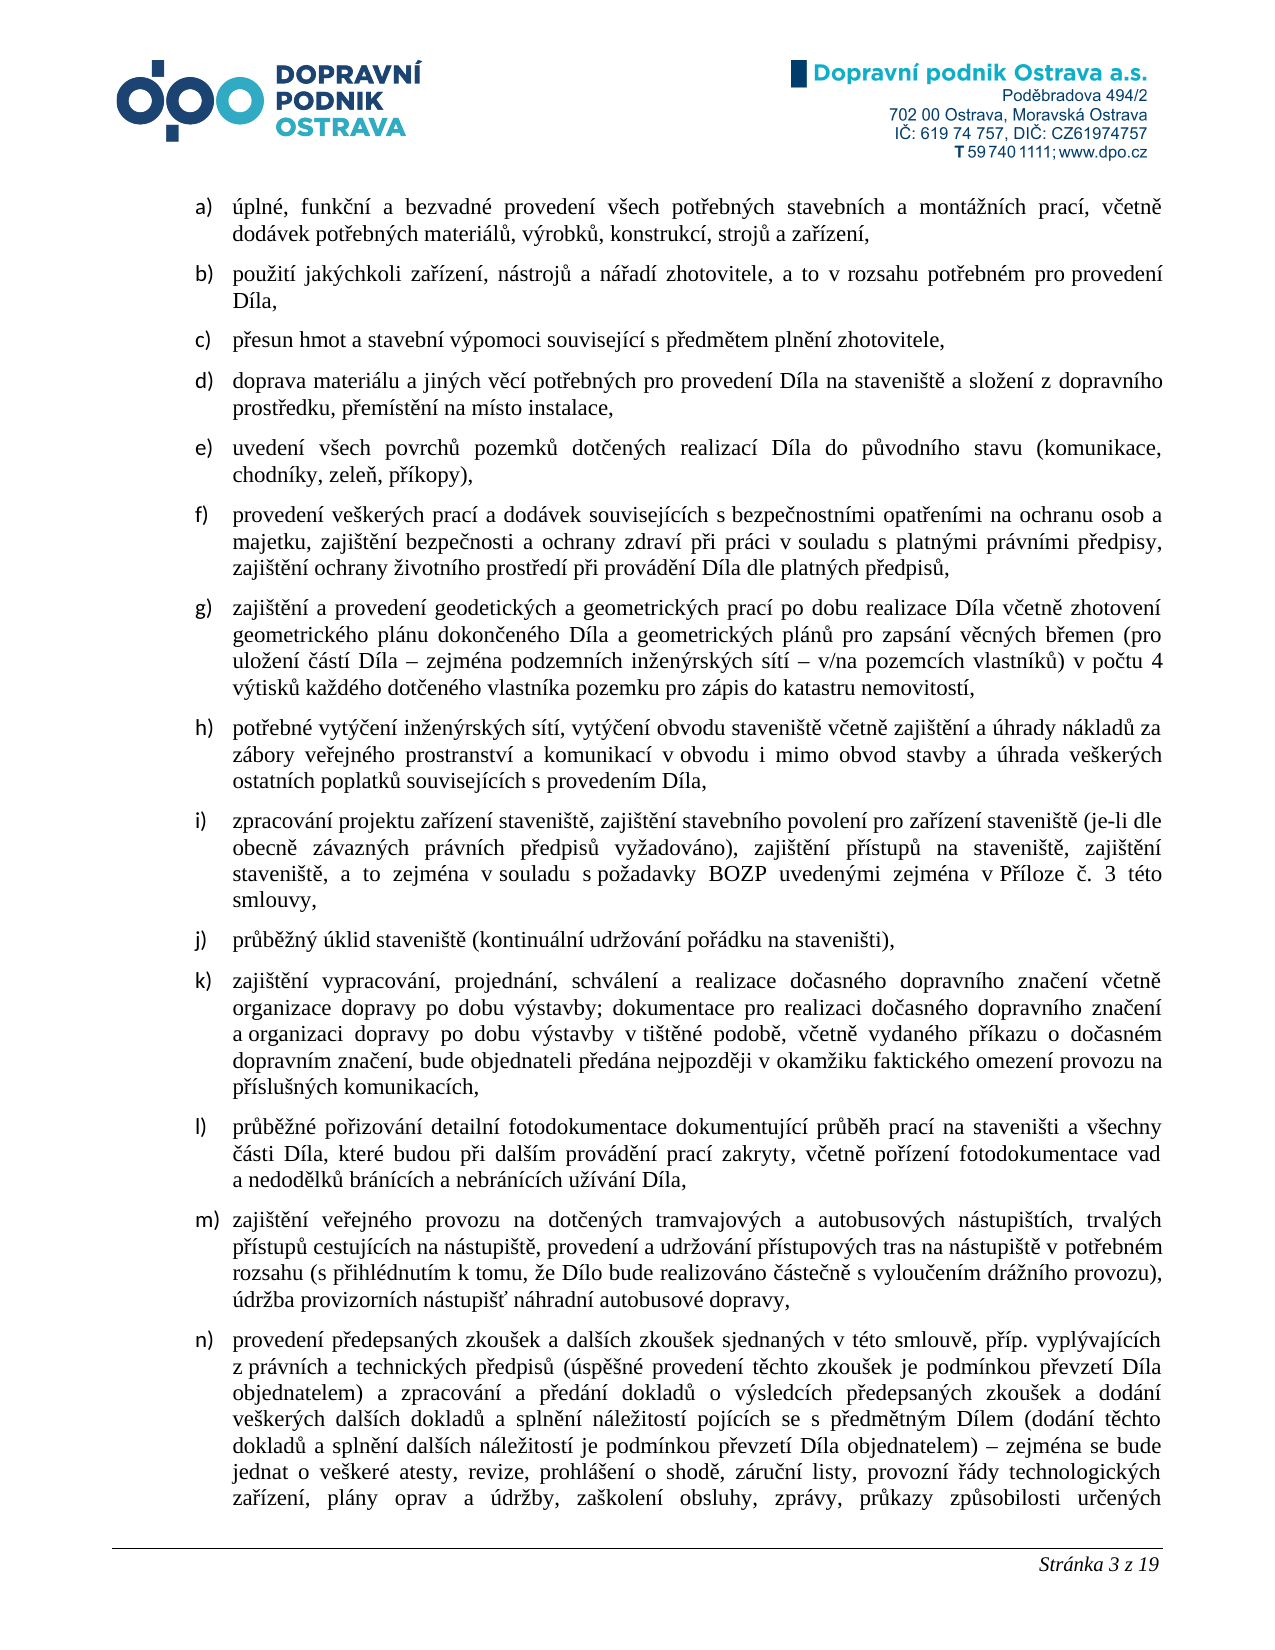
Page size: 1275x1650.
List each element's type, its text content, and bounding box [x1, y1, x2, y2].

list provedení veškerých prací a dodávek souvisejících s bezpečnostními opatřeními na ochranu osob a majetku, zajištění bezpečnosti a ochrany zdraví při práci v souladu s platnými právními předpisy, zajištění ochrany životního prostředí při provádění Díla dle platných předpisů, [195, 500, 1163, 581]
list uvedení všech povrchů pozemků dotčených realizací Díla do původního stavu (komunikace, chodníky, zeleň, příkopy), [195, 433, 1163, 487]
list průběžný úklid staveniště (kontinuální udržování pořádku na staveništi), [195, 925, 1163, 953]
list zajištění veřejného provozu na dotčených tramvajových a autobusových nástupištích, trvalých přístupů cestujících na nástupiště, provedení a udržování přístupových tras na nástupiště v potřebném rozsahu (s přihlédnutím k tomu, že Dílo bude realizováno částečně s vyloučením drážního provozu), údržba provizorních nástupišť náhradní autobusové dopravy, [195, 1205, 1163, 1312]
picture [791, 60, 1147, 161]
list zpracování projektu zařízení staveniště, zajištění stavebního povolení pro zařízení staveniště (je-li dle obecně závazných právních předpisů vyžadováno), zajištění přístupů na staveniště, zajištění staveniště, a to zejména v souladu s požadavky BOZP uvedenými zejména v Příloze č. 3 této smlouvy, [195, 806, 1163, 913]
list přesun hmot a stavební výpomoci související s předmětem plnění zhotovitele, [195, 326, 1163, 353]
picture [116, 60, 423, 142]
list potřebné vytýčení inženýrských sítí, vytýčení obvodu staveniště včetně zajištění a úhrady nákladů za zábory veřejného prostranství a komunikací v obvodu i mimo obvod stavby a úhrada veškerých ostatních poplatků souvisejících s provedením Díla, [195, 713, 1163, 793]
list zajištění vypracování, projednání, schválení a realizace dočasného dopravního značení včetně organizace dopravy po dobu výstavby; dokumentace pro realizaci dočasného dopravního značení a organizaci dopravy po dobu výstavby v tištěné podobě, včetně vydaného příkazu o dočasném dopravním značení, bude objednateli předána nejpozději v okamžiku faktického omezení provozu na příslušných komunikacích, [195, 966, 1163, 1099]
list použití jakýchkoli zařízení, nástrojů a nářadí zhotovitele, a to v rozsahu potřebném pro provedení Díla, [195, 259, 1163, 313]
list úplné, funkční a bezvadné provedení všech potřebných stavebních a montážních prací, včetně dodávek potřebných materiálů, výrobků, konstrukcí, strojů a zařízení, [195, 192, 1163, 246]
list průběžné pořizování detailní fotodokumentace dokumentující průběh prací na staveništi a všechny části Díla, které budou při dalším provádění prací zakryty, včetně pořízení fotodokumentace vad a nedodělků bránících a nebránících užívání Díla, [195, 1112, 1163, 1193]
list zajištění a provedení geodetických a geometrických prací po dobu realizace Díla včetně zhotovení geometrického plánu dokončeného Díla a geometrických plánů pro zapsání věcných břemen (pro uložení částí Díla – zejména podzemních inženýrských sítí – v/na pozemcích vlastníků) v počtu 4 výtisků každého dotčeného vlastníka pozemku pro zápis do katastru nemovitostí, [195, 593, 1163, 700]
list doprava materiálu a jiných věcí potřebných pro provedení Díla na staveniště a složení z dopravního prostředku, přemístění na místo instalace, [195, 366, 1163, 420]
